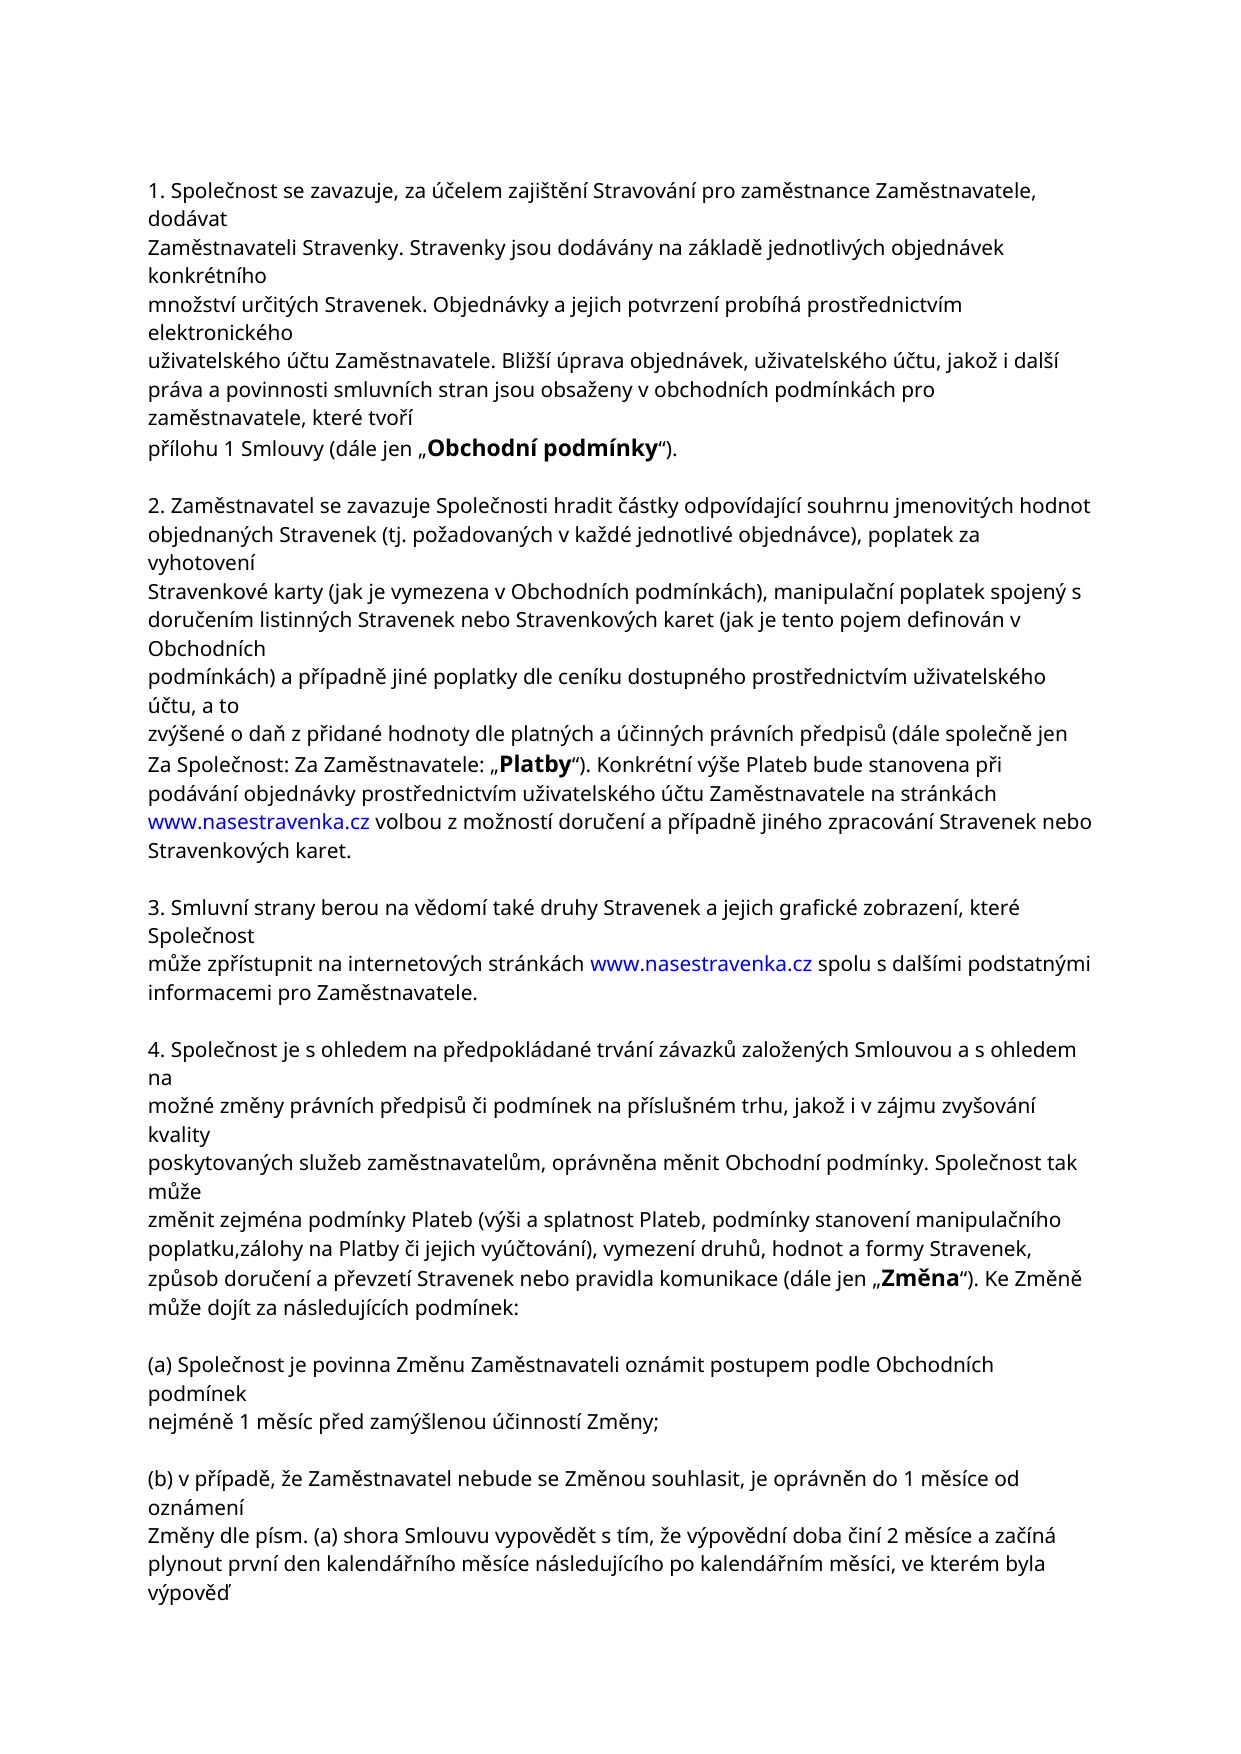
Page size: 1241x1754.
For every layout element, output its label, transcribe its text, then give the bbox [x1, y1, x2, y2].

text (a) Společnost je povinna Změnu Zaměstnavateli oznámit postupem podle Obchodních podmínek [148, 1350, 1093, 1407]
text Zaměstnavateli Stravenky. Stravenky jsou dodávány na základě jednotlivých objednávek konkrétního [148, 233, 1093, 290]
text plynout první den kalendářního měsíce následujícího po kalendářním měsíci, ve kterém byla výpověď [148, 1549, 1093, 1606]
text může zpřístupnit na internetových stránkách www.nasestravenka.cz spolu s dalšími podstatnými [148, 949, 1093, 978]
text informacemi pro Zaměstnavatele. [148, 978, 1093, 1006]
text poskytovaných služeb zaměstnavatelům, oprávněna měnit Obchodní podmínky. Společnost tak může [148, 1148, 1093, 1205]
text objednaných Stravenek (tj. požadovaných v každé jednotlivé objednávce), poplatek za vyhotovení [148, 520, 1093, 577]
text 2. Zaměstnavatel se zavazuje Společnosti hradit částky odpovídající souhrnu jmenovitých hodnot [148, 492, 1093, 520]
text Stravenkové karty (jak je vymezena v Obchodních podmínkách), manipulační poplatek spojený s [148, 577, 1093, 605]
text množství určitých Stravenek. Objednávky a jejich potvrzení probíhá prostřednictvím elektronického [148, 290, 1093, 347]
text (b) v případě, že Zaměstnavatel nebude se Změnou souhlasit, je oprávněn do 1 měsíce od oznámení [148, 1464, 1093, 1521]
text podmínkách) a případně jiné poplatky dle ceníku dostupného prostřednictvím uživatelského účtu, a to [148, 662, 1093, 719]
text 1. Společnost se zavazuje, za účelem zajištění Stravování pro zaměstnance Zaměstnavatele, dodávat [148, 176, 1093, 233]
text 3. Smluvní strany berou na vědomí také druhy Stravenek a jejich grafické zobrazení, které Společnost [148, 893, 1093, 949]
text možné změny právních předpisů či podmínek na příslušném trhu, jakož i v zájmu zvyšování kvality [148, 1092, 1093, 1148]
text Za Společnost: Za Zaměstnavatele: „Platby“). Konkrétní výše Plateb bude stanovena při podávání objednávky prostřednictvím uživatelského účtu Zaměstnavatele na stránkách www.nasestravenka.cz volbou z možností doručení a případně jiného zpracování Stravenek nebo Stravenkových karet. [148, 748, 1093, 864]
text uživatelského účtu Zaměstnavatele. Bližší úprava objednávek, uživatelského účtu, jakož i další práva a povinnosti smluvních stran jsou obsaženy v obchodních podmínkách pro zaměstnavatele, které tvoří [148, 347, 1093, 432]
text nejméně 1 měsíc před zamýšlenou účinností Změny; [148, 1407, 1093, 1436]
text změnit zejména podmínky Plateb (výši a splatnost Plateb, podmínky stanovení manipulačního poplatku,zálohy na Platby či jejich vyúčtování), vymezení druhů, hodnot a formy Stravenek, způsob doručení a převzetí Stravenek nebo pravidla komunikace (dále jen „Změna“). Ke Změně může dojít za následujících podmínek: [148, 1205, 1093, 1322]
text přílohu 1 Smlouvy (dále jen „Obchodní podmínky“). [148, 432, 1093, 463]
text zvýšené o daň z přidané hodnoty dle platných a účinných právních předpisů (dále společně jen [148, 719, 1093, 748]
text 4. Společnost je s ohledem na předpokládané trvání závazků založených Smlouvou a s ohledem na [148, 1035, 1093, 1092]
text doručením listinných Stravenek nebo Stravenkových karet (jak je tento pojem definován v Obchodních [148, 605, 1093, 662]
text Změny dle písm. (a) shora Smlouvu vypovědět s tím, že výpovědní doba činí 2 měsíce a začíná [148, 1521, 1093, 1549]
